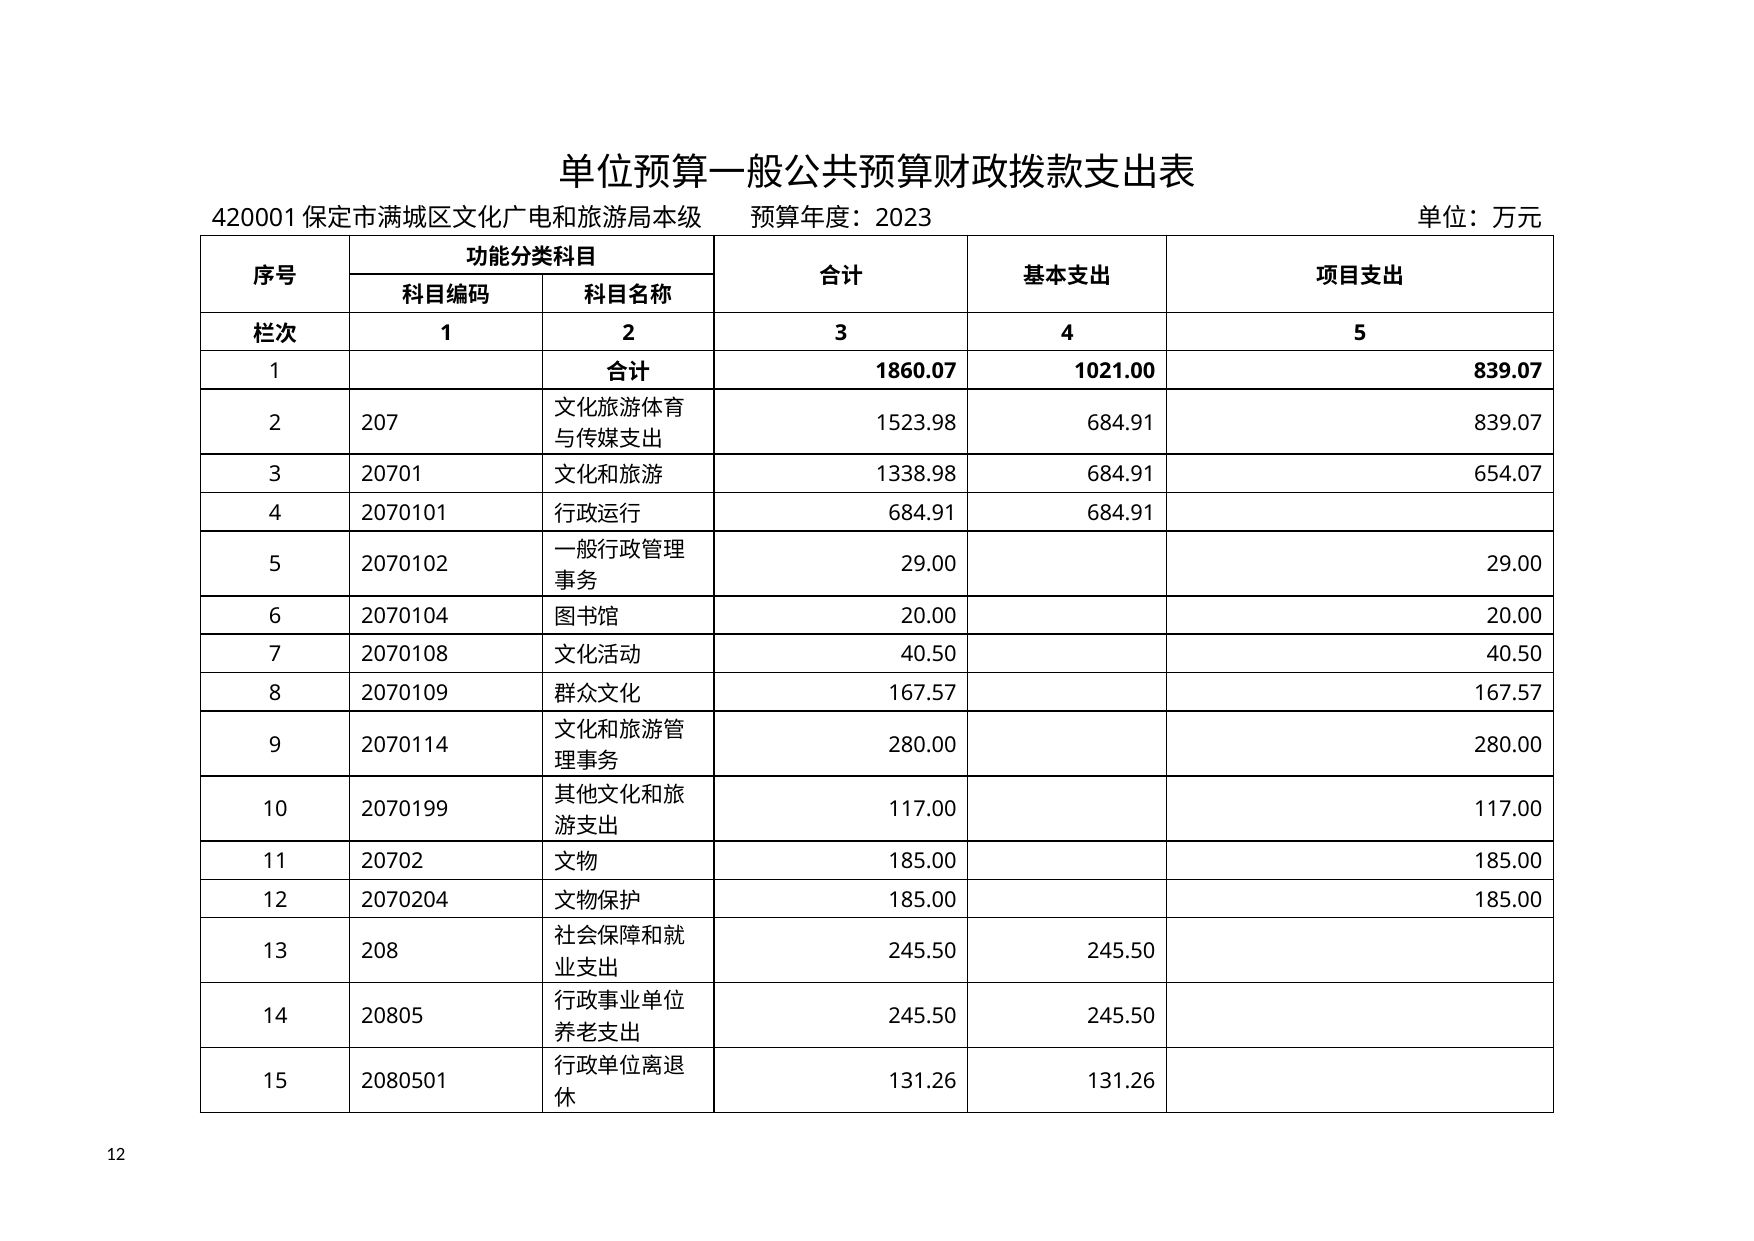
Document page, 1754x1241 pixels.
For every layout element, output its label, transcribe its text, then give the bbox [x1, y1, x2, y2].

table_cell 13 [201, 918, 349, 982]
table_cell 208 [350, 918, 542, 982]
table_cell 2070108 [350, 635, 542, 672]
table_cell 基本支出 [968, 236, 1166, 311]
table_cell 280.00 [1167, 712, 1553, 775]
table_cell 文物 [543, 842, 713, 878]
table_cell 185.00 [715, 880, 967, 917]
table_cell 其他文化和旅游支出 [543, 777, 713, 840]
table_cell 文化活动 [543, 635, 713, 672]
table_cell [968, 635, 1166, 672]
table_cell [968, 777, 1166, 840]
table_cell 684.91 [715, 493, 967, 530]
table_cell 3 [201, 455, 349, 492]
table_cell [968, 673, 1166, 710]
table_cell 14 [201, 983, 349, 1047]
table_cell 2070114 [350, 712, 542, 775]
table_cell 2080501 [350, 1048, 542, 1112]
table_header 预算年度：2023 [715, 198, 967, 234]
table_cell 文化和旅游管理事务 [543, 712, 713, 775]
table_cell [350, 351, 542, 388]
table_cell 654.07 [1167, 455, 1553, 492]
table_cell [968, 842, 1166, 878]
table_cell 12 [201, 880, 349, 917]
table_cell 15 [201, 1048, 349, 1112]
table_cell 4 [968, 313, 1166, 350]
table_cell 2070109 [350, 673, 542, 710]
table_cell 图书馆 [543, 597, 713, 633]
table_cell 40.50 [1167, 635, 1553, 672]
table_cell 7 [201, 635, 349, 672]
table_cell 29.00 [1167, 532, 1553, 595]
table_cell 9 [201, 712, 349, 775]
table_cell 245.50 [968, 918, 1166, 982]
table_cell [968, 532, 1166, 595]
table_cell 131.26 [715, 1048, 967, 1112]
table_cell 5 [201, 532, 349, 595]
table_cell 684.91 [968, 455, 1166, 492]
table_cell 245.50 [715, 983, 967, 1047]
table_cell 185.00 [1167, 880, 1553, 917]
table_cell 合计 [715, 236, 967, 311]
table_cell 2070102 [350, 532, 542, 595]
table_cell 文化和旅游 [543, 455, 713, 492]
table_cell 栏次 [201, 313, 349, 350]
table_header 单位：万元 [968, 198, 1553, 234]
table_cell 20701 [350, 455, 542, 492]
table_cell 1021.00 [968, 351, 1166, 388]
table_cell 3 [715, 313, 967, 350]
table_cell 6 [201, 597, 349, 633]
table_cell 行政事业单位养老支出 [543, 983, 713, 1047]
table_cell 合计 [543, 351, 713, 388]
table_cell [1167, 918, 1553, 982]
table_cell 684.91 [968, 390, 1166, 453]
table_cell 11 [201, 842, 349, 878]
table_cell 2 [201, 390, 349, 453]
table_cell 文化旅游体育与传媒支出 [543, 390, 713, 453]
table_cell 20.00 [1167, 597, 1553, 633]
table_cell 185.00 [715, 842, 967, 878]
table_cell 10 [201, 777, 349, 840]
table_cell 1338.98 [715, 455, 967, 492]
table_cell 185.00 [1167, 842, 1553, 878]
table_cell 20702 [350, 842, 542, 878]
table_cell [1167, 493, 1553, 530]
table_cell 2070101 [350, 493, 542, 530]
table_cell [1167, 983, 1553, 1047]
table_cell 一般行政管理事务 [543, 532, 713, 595]
table_cell 1860.07 [715, 351, 967, 388]
table_cell 文物保护 [543, 880, 713, 917]
table_cell 1 [350, 313, 542, 350]
table_cell 2070204 [350, 880, 542, 917]
table_cell 167.57 [715, 673, 967, 710]
table_cell 1523.98 [715, 390, 967, 453]
table_cell 5 [1167, 313, 1553, 350]
table_cell [968, 880, 1166, 917]
table_cell 20805 [350, 983, 542, 1047]
table_cell 科目编码 [350, 275, 542, 311]
table_cell 839.07 [1167, 351, 1553, 388]
table_cell 4 [201, 493, 349, 530]
table_cell 117.00 [715, 777, 967, 840]
table_header 420001保定市满城区文化广电和旅游局本级 [201, 198, 713, 234]
table_cell 行政运行 [543, 493, 713, 530]
table_cell 839.07 [1167, 390, 1553, 453]
table_cell 245.50 [968, 983, 1166, 1047]
table_cell 项目支出 [1167, 236, 1553, 311]
table_cell [968, 597, 1166, 633]
table_cell 131.26 [968, 1048, 1166, 1112]
table_cell 2 [543, 313, 713, 350]
table_cell 167.57 [1167, 673, 1553, 710]
table_cell 280.00 [715, 712, 967, 775]
table_cell 207 [350, 390, 542, 453]
table_cell 1 [201, 351, 349, 388]
table_cell 117.00 [1167, 777, 1553, 840]
table_cell 29.00 [715, 532, 967, 595]
table_cell 科目名称 [543, 275, 713, 311]
table_cell 社会保障和就业支出 [543, 918, 713, 982]
table_cell 245.50 [715, 918, 967, 982]
table_cell [968, 712, 1166, 775]
table_cell 2070104 [350, 597, 542, 633]
table_cell 群众文化 [543, 673, 713, 710]
table_cell 序号 [201, 236, 349, 311]
text 单位预算一般公共预算财政拨款支出表 [106, 142, 1648, 196]
table_cell [1167, 1048, 1553, 1112]
table_cell 行政单位离退休 [543, 1048, 713, 1112]
table_cell 8 [201, 673, 349, 710]
table_cell 2070199 [350, 777, 542, 840]
table_cell 20.00 [715, 597, 967, 633]
table_cell 40.50 [715, 635, 967, 672]
table_cell 功能分类科目 [350, 236, 713, 273]
table_cell 684.91 [968, 493, 1166, 530]
